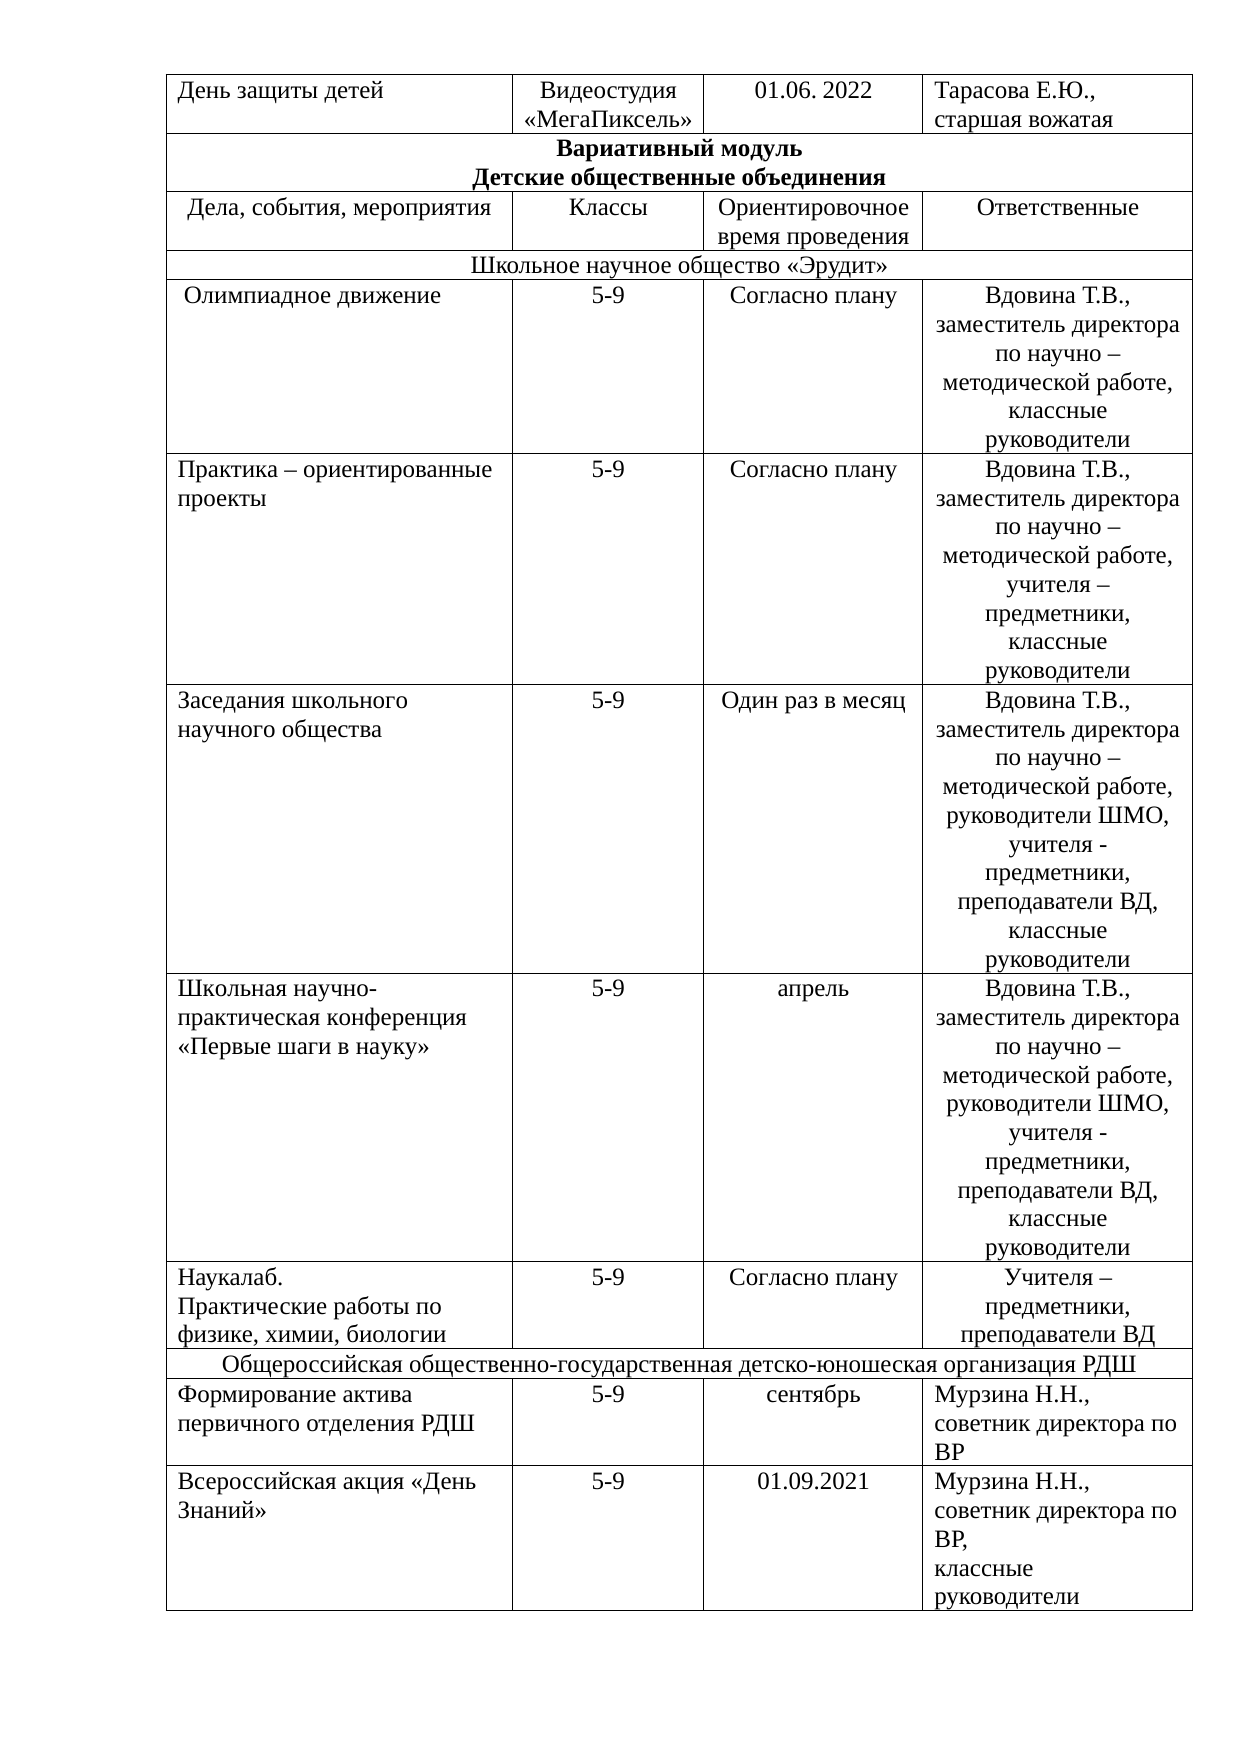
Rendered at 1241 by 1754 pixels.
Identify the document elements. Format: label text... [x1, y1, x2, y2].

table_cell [513, 75, 703, 132]
table_cell 01.09.2021 [704, 1466, 922, 1610]
table_cell Общероссийская общественно-государственная детско-юношеская организация РДШ [167, 1349, 1192, 1378]
table_cell 5-9 [513, 1466, 703, 1610]
table_cell Согласно плану [704, 280, 922, 453]
table_cell Учителя – предметники, преподаватели ВД [923, 1262, 1192, 1348]
table_cell Один раз в месяц [704, 685, 922, 972]
table_cell Мурзина Н.Н., советник директора по ВР [923, 1379, 1192, 1465]
table_cell 5-9 [513, 454, 703, 684]
table_cell 5-9 [513, 280, 703, 453]
table_cell Вариативный модуль Детские общественные объединения [167, 134, 1192, 191]
table_cell Олимпиадное движение [167, 280, 512, 453]
table_cell Классы [513, 192, 703, 249]
table_cell Всероссийская акция «День Знаний» [167, 1466, 512, 1610]
table_cell Вдовина Т.В., заместитель директора по научно – методической работе, руководители ШМО, учителя - предметники, преподаватели ВД, классные руководители [923, 974, 1192, 1261]
table_cell 5-9 [513, 685, 703, 972]
table_cell Вдовина Т.В., заместитель директора по научно – методической работе, классные руководители [923, 280, 1192, 453]
table_cell Согласно плану [704, 1262, 922, 1348]
table_cell апрель [704, 974, 922, 1261]
table_cell 5-9 [513, 1379, 703, 1465]
table_cell Заседания школьного научного общества [167, 685, 512, 972]
table_cell сентябрь [704, 1379, 922, 1465]
table_cell Ответственные [923, 192, 1192, 249]
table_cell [923, 75, 1192, 132]
table_cell Мурзина Н.Н., советник директора по ВР, классные руководители [923, 1466, 1192, 1610]
table_cell Вдовина Т.В., заместитель директора по научно – методической работе, учителя – предметники, классные руководители [923, 454, 1192, 684]
table_cell Вдовина Т.В., заместитель директора по научно – методической работе, руководители ШМО, учителя - предметники, преподаватели ВД, классные руководители [923, 685, 1192, 972]
table_cell Дела, события, мероприятия [167, 192, 512, 249]
table_cell 01.06. 2022 [704, 75, 922, 132]
table_cell Формирование актива первичного отделения РДШ [167, 1379, 512, 1465]
table_cell Школьное научное общество «Эрудит» [167, 251, 1192, 279]
table_cell Согласно плану [704, 454, 922, 684]
table_cell Практика – ориентированные проекты [167, 454, 512, 684]
table_cell Ориентировочное время проведения [704, 192, 922, 249]
table_cell 5-9 [513, 974, 703, 1261]
table_cell 5-9 [513, 1262, 703, 1348]
table_cell Наукалаб. Практические работы по физике, химии, биологии [167, 1262, 512, 1348]
table_cell Школьная научно-практическая конференция «Первые шаги в науку» [167, 974, 512, 1261]
table_cell День защиты детей [167, 75, 512, 132]
